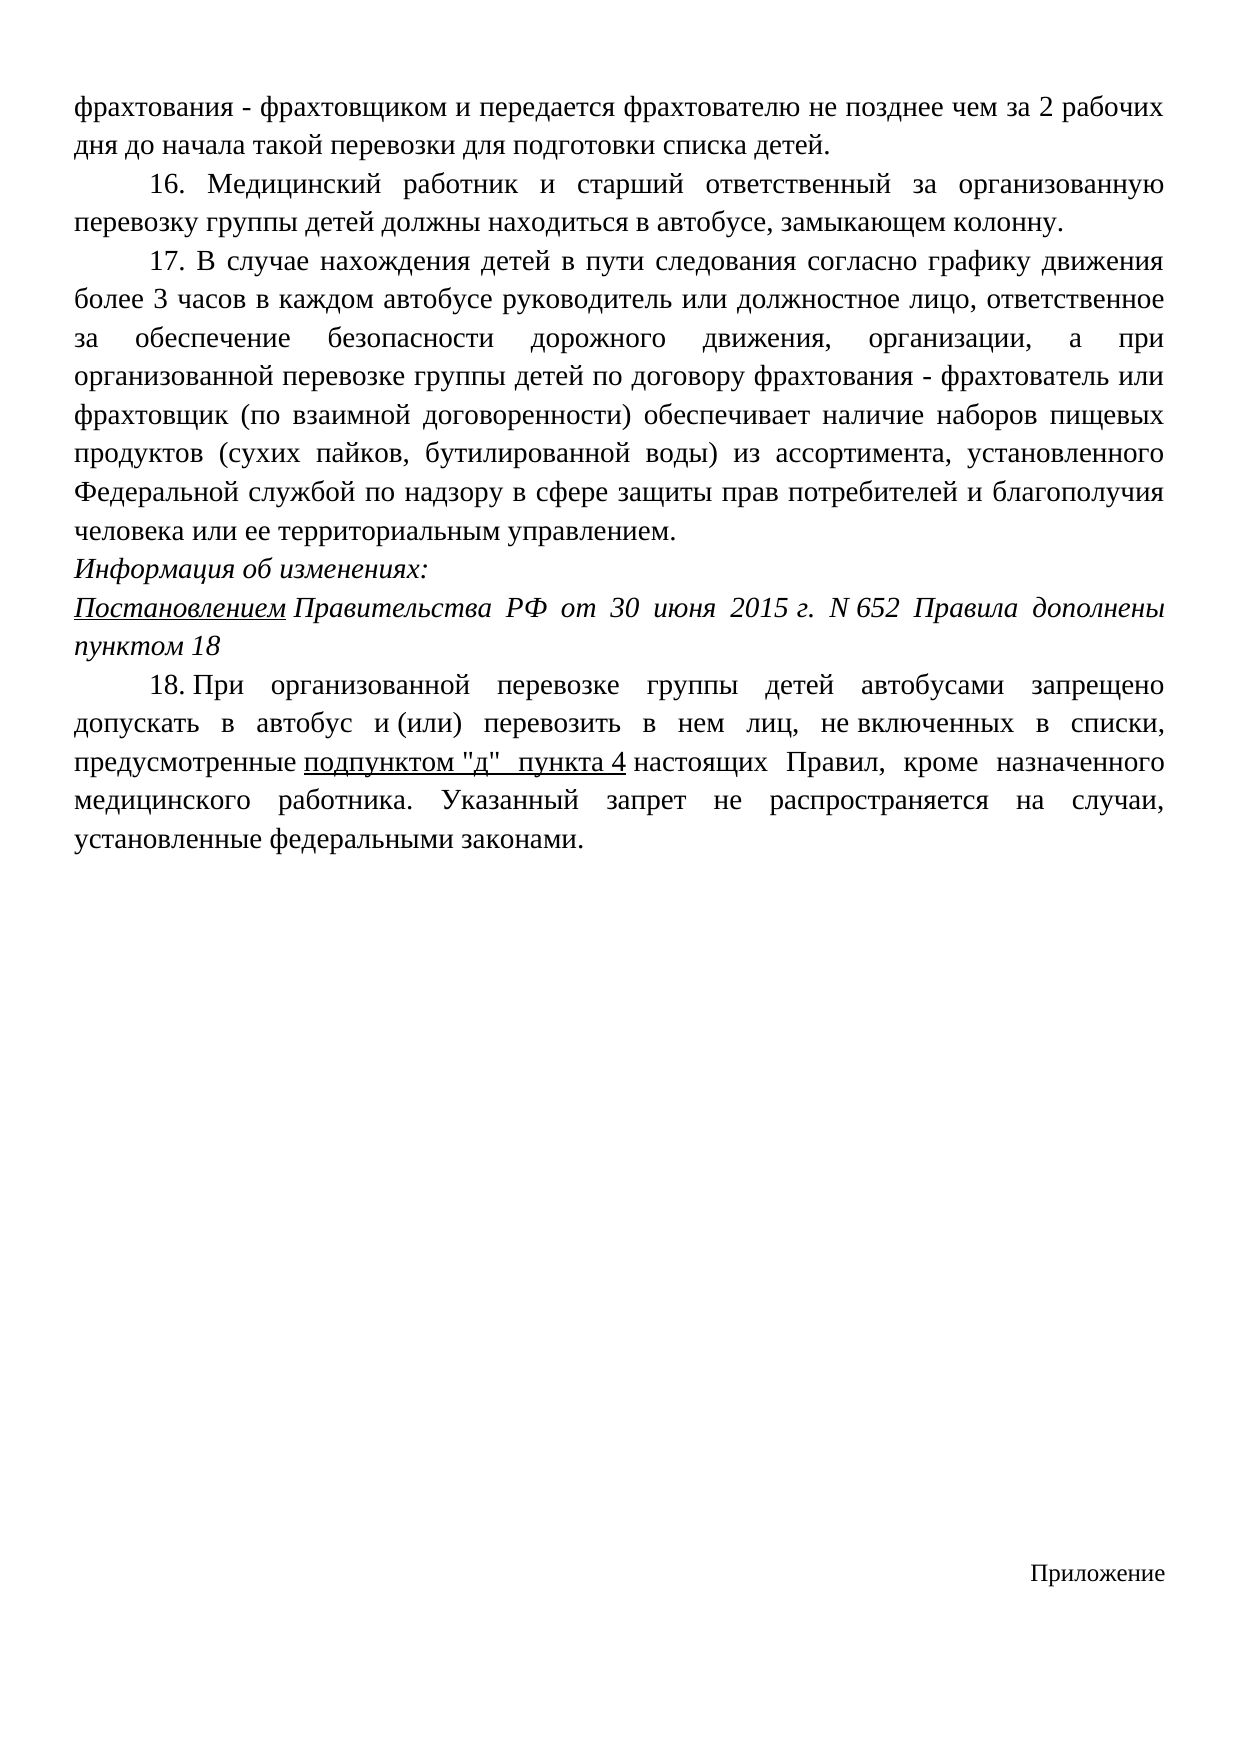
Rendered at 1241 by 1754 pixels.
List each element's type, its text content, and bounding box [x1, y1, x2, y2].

text 18. При организованной перевозке группы детей автобусами запрещено допускать в автобус и (или) перевозить в нем лиц, не включенных в списки, предусмотренные подпунктом "д" пункта 4 настоящих Правил, кроме назначенного медицинского работника. Указанный запрет не распространяется на случаи, установленные федеральными законами. [74, 667, 1165, 854]
text Информация об изменениях: [74, 551, 1165, 585]
text Приложение [74, 1558, 1165, 1587]
text 16. Медицинский работник и старший ответственный за организованную перевозку группы детей должны находиться в автобусе, замыкающем колонну. [74, 166, 1165, 238]
text Постановлением Правительства РФ от 30 июня 2015 г. N 652 Правила дополнены пунктом 18 [74, 590, 1165, 662]
text 17. В случае нахождения детей в пути следования согласно графику движения более 3 часов в каждом автобусе руководитель или должностное лицо, ответственное за обеспечение безопасности дорожного движения, организации, а при организованной перевозке группы детей по договору фрахтования - фрахтователь или фрахтовщик (по взаимной договоренности) обеспечивает наличие наборов пищевых продуктов (сухих пайков, бутилированной воды) из ассортимента, установленного Федеральной службой по надзору в сфере защиты прав потребителей и благополучия человека или ее территориальным управлением. [74, 243, 1165, 546]
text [74, 89, 1165, 161]
